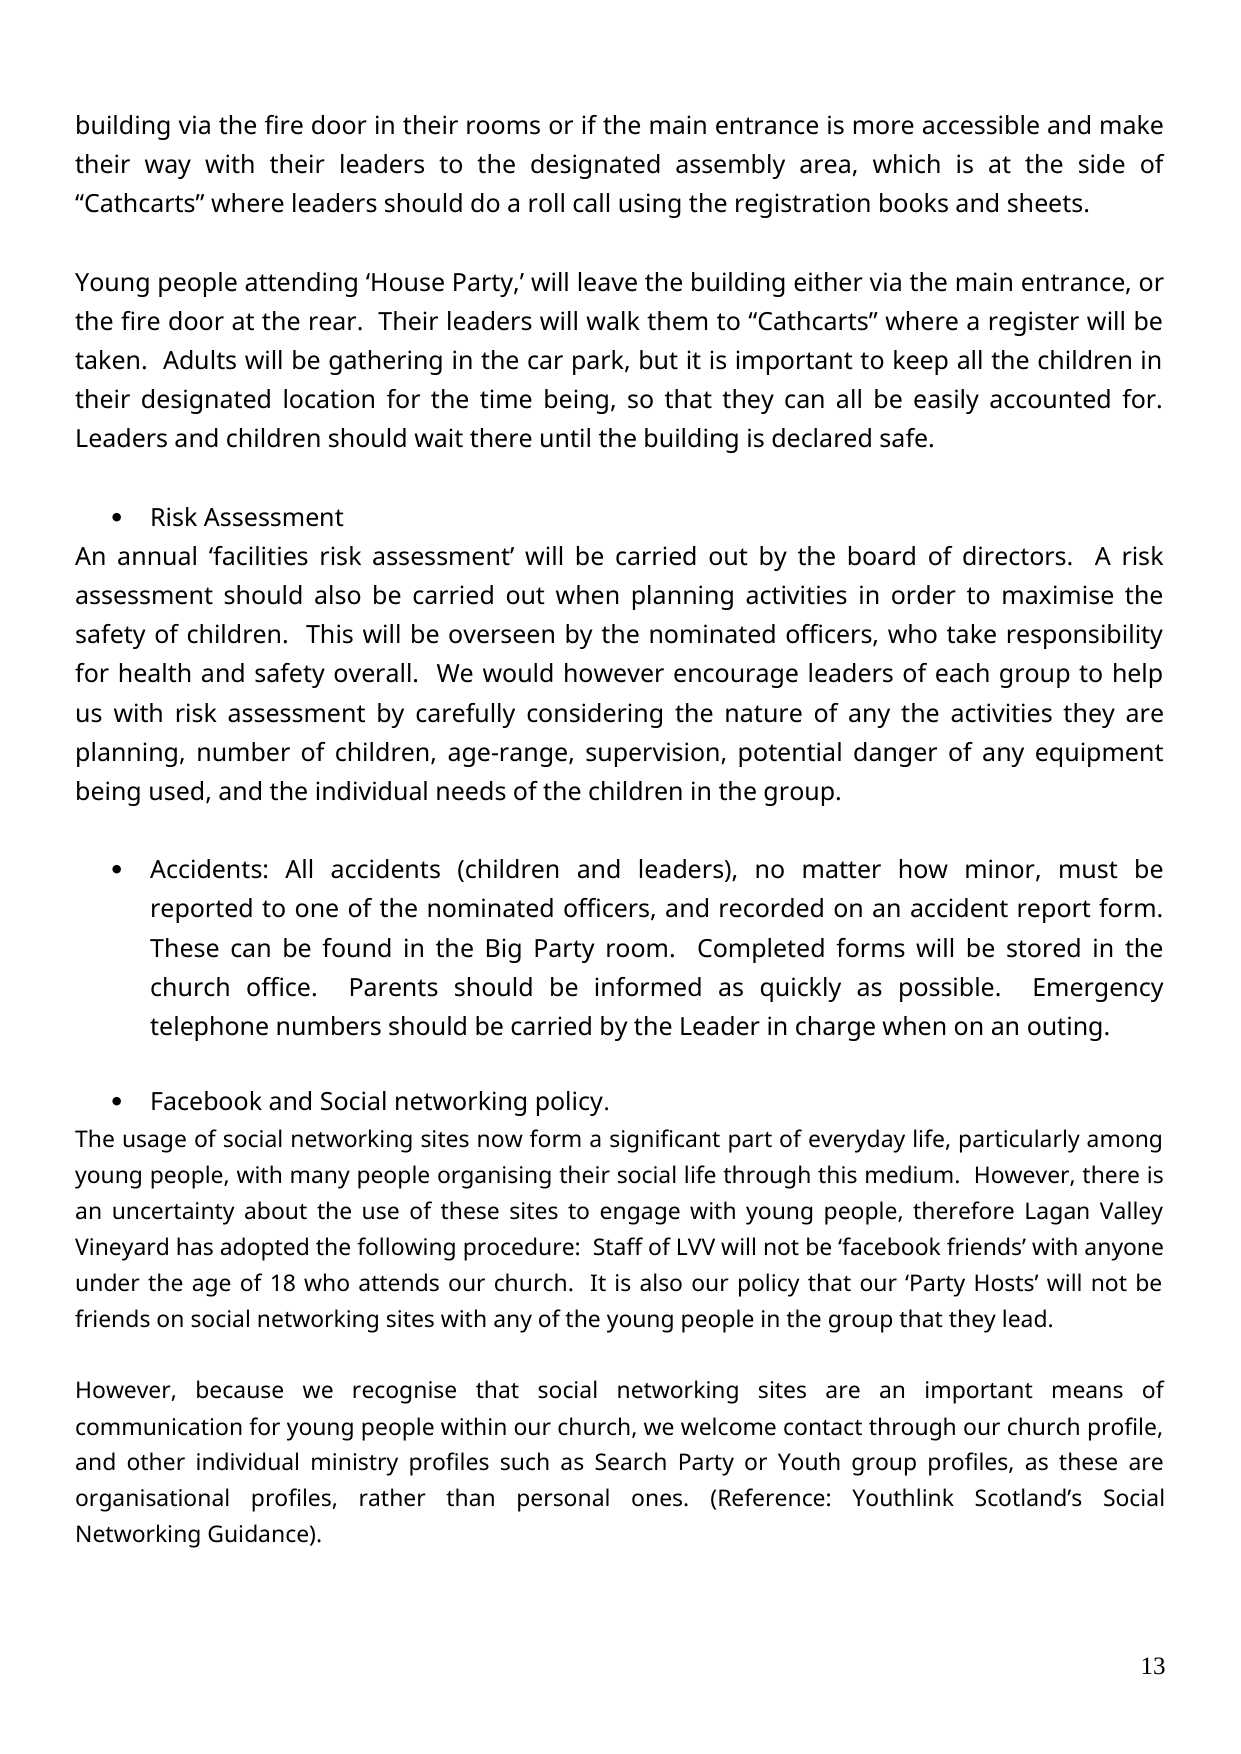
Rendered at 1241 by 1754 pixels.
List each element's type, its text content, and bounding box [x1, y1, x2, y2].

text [75, 108, 1165, 220]
text The usage of social networking sites now form a significant part of everyday life, particularly among young people, with many people organising their social life through this medium. However, there is an uncertainty about the use of these sites to engage with young people, therefore Lagan Valley Vineyard has adopted the following procedure: Staff of LVV will not be ‘facebook friends’ with anyone under the age of 18 who attends our church. It is also our policy that our ‘Party Hosts’ will not be friends on social networking sites with any of the young people in the group that they lead. [75, 1123, 1165, 1334]
list Accidents: All accidents (children and leaders), no matter how minor, must be reported to one of the nominated officers, and recorded on an accident report form. These can be found in the Big Party room. Completed forms will be stored in the church office. Parents should be informed as quickly as possible. Emergency telephone numbers should be carried by the Leader in charge when on an outing. [112, 852, 1165, 1043]
text An annual ‘facilities risk assessment’ will be carried out by the board of directors. A risk assessment should also be carried out when planning activities in order to maximise the safety of children. This will be overseen by the nominated officers, who take responsibility for health and safety overall. We would however encourage leaders of each group to help us with risk assessment by carefully considering the nature of any the activities they are planning, number of children, age-range, supervision, potential danger of any equipment being used, and the individual needs of the children in the group. [75, 539, 1165, 808]
list Risk Assessment [112, 499, 1165, 533]
list Facebook and Social networking policy. [112, 1084, 1165, 1118]
text However, because we recognise that social networking sites are an important means of communication for young people within our church, we welcome contact through our church profile, and other individual ministry profiles such as Search Party or Youth group profiles, as these are organisational profiles, rather than personal ones. (Reference: Youthlink Scotland’s Social Networking Guidance). [75, 1374, 1165, 1549]
text Young people attending ‘House Party,’ will leave the building either via the main entrance, or the fire door at the rear. Their leaders will walk them to “Cathcarts” where a register will be taken. Adults will be gathering in the car park, but it is important to keep all the children in their designated location for the time being, so that they can all be easily accounted for. Leaders and children should wait there until the building is declared safe. [75, 264, 1165, 455]
